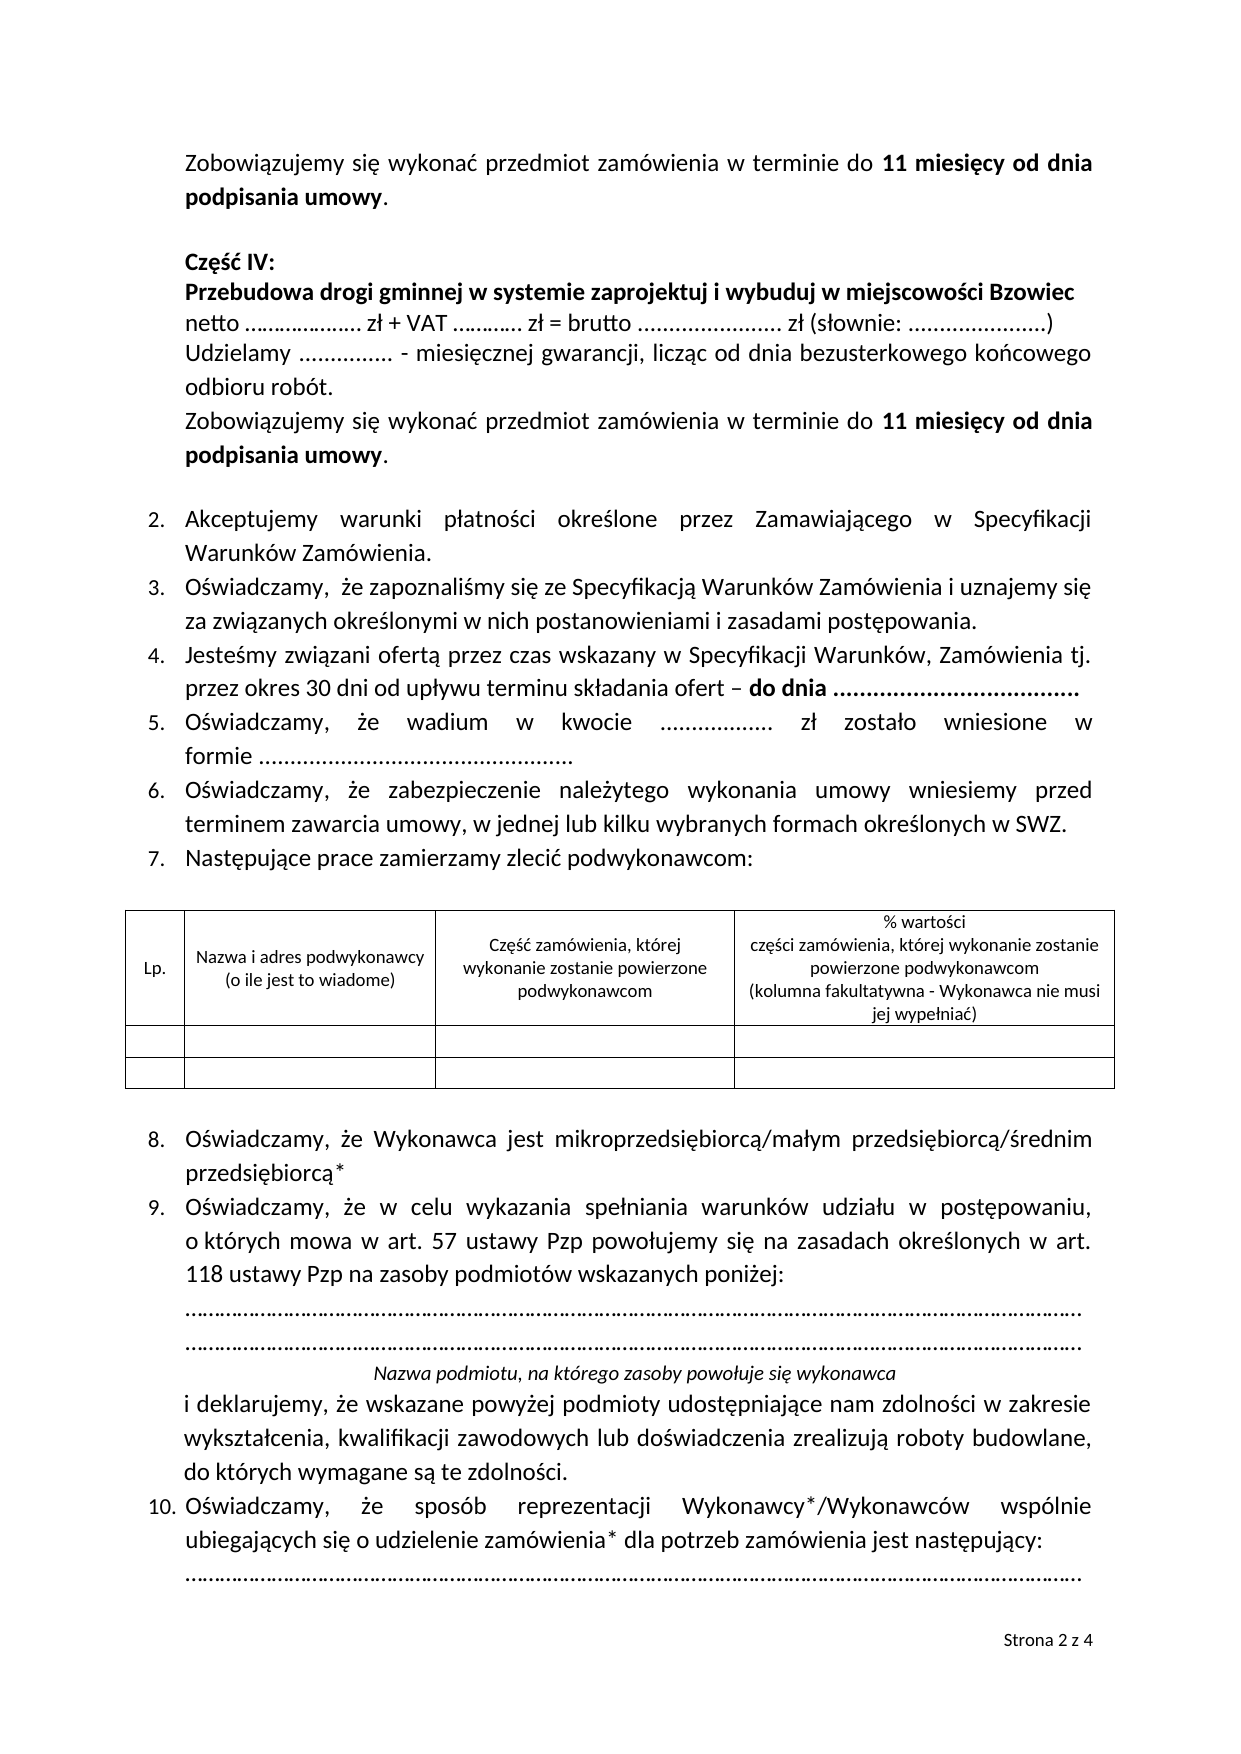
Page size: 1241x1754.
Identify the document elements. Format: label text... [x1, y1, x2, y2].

list Jesteśmy związani ofertą przez czas wskazany w Specyfikacji Warunków, Zamówienia tj. przez okres 30 dni od upływu terminu składania ofert – do dnia ..................................... [148, 639, 1093, 703]
list Następujące prace zamierzamy zlecić podwykonawcom: [148, 842, 1093, 872]
table_header Lp. [126, 911, 184, 1025]
table_cell [735, 1058, 1114, 1088]
text i deklarujemy, że wskazane powyżej podmioty udostępniające nam zdolności w zakresie wykształcenia, kwalifikacji zawodowych lub doświadczenia zrealizują roboty budowlane, do których wymagane są te zdolności. [183, 1388, 1093, 1487]
list Oświadczamy, że w celu wykazania spełniania warunków udziału w postępowaniu, o których mowa w art. 57 ustawy Pzp powołujemy się na zasadach określonych w art. 118 ustawy Pzp na zasoby podmiotów wskazanych poniżej: [148, 1191, 1093, 1289]
table_header % wartości części zamówienia, której wykonanie zostanie powierzone podwykonawcom (kolumna fakultatywna - Wykonawca nie musi jej wypełniać) [735, 911, 1114, 1025]
text …………………………………………………………………………………………………………………………………………………………………………………………………………………………………………………………………………………… [185, 1292, 1093, 1357]
list Oświadczamy, że zabezpieczenie należytego wykonania umowy wniesiemy przed terminem zawarcia umowy, w jednej lub kilku wybranych formach określonych w SWZ. [148, 774, 1093, 838]
table_cell [735, 1026, 1114, 1057]
text Nazwa podmiotu, na którego zasoby powołuje się wykonawca [177, 1360, 1093, 1386]
list Oświadczamy, że wadium w kwocie .................. zł zostało wniesione w formie .................................................. [148, 706, 1093, 771]
table_cell [436, 1026, 734, 1057]
text netto ……………..… zł + VAT ………… zł = brutto ....................... zł (słownie: ......................) [148, 307, 1093, 337]
list Akceptujemy warunki płatności określone przez Zamawiającego w Specyfikacji Warunków Zamówienia. [148, 503, 1093, 568]
list Oświadczamy, że sposób reprezentacji Wykonawcy*/Wykonawców wspólnie ubiegających się o udzielenie zamówienia* dla potrzeb zamówienia jest następujący: [148, 1490, 1093, 1554]
table_header Nazwa i adres podwykonawcy (o ile jest to wiadome) [185, 911, 435, 1025]
table_header Część zamówienia, której wykonanie zostanie powierzone podwykonawcom [436, 911, 734, 1025]
list Oświadczamy, że zapoznaliśmy się ze Specyfikacją Warunków Zamówienia i uznajemy się za związanych określonymi w nich postanowieniami i zasadami postępowania. [148, 571, 1093, 635]
text Zobowiązujemy się wykonać przedmiot zamówienia w terminie do 11 miesięcy od dnia podpisania umowy. [185, 148, 1093, 212]
table_cell [126, 1026, 184, 1057]
text Udzielamy ............... - miesięcznej gwarancji, licząc od dnia bezusterkowego końcowego odbioru robót. [185, 337, 1093, 402]
text Zobowiązujemy się wykonać przedmiot zamówienia w terminie do 11 miesięcy od dnia podpisania umowy. [185, 405, 1093, 469]
text ………………………………………………………………………………………………………………………………………… [185, 1558, 1093, 1588]
text Część IV: [148, 246, 1093, 276]
text Przebudowa drogi gminnej w systemie zaprojektuj i wybuduj w miejscowości Bzowiec [148, 276, 1093, 307]
table_cell [185, 1026, 435, 1057]
table_cell [436, 1058, 734, 1088]
table_cell [185, 1058, 435, 1088]
table_cell [126, 1058, 184, 1088]
list Oświadczamy, że Wykonawca jest mikroprzedsiębiorcą/małym przedsiębiorcą/średnim przedsiębiorcą* [148, 1123, 1093, 1188]
